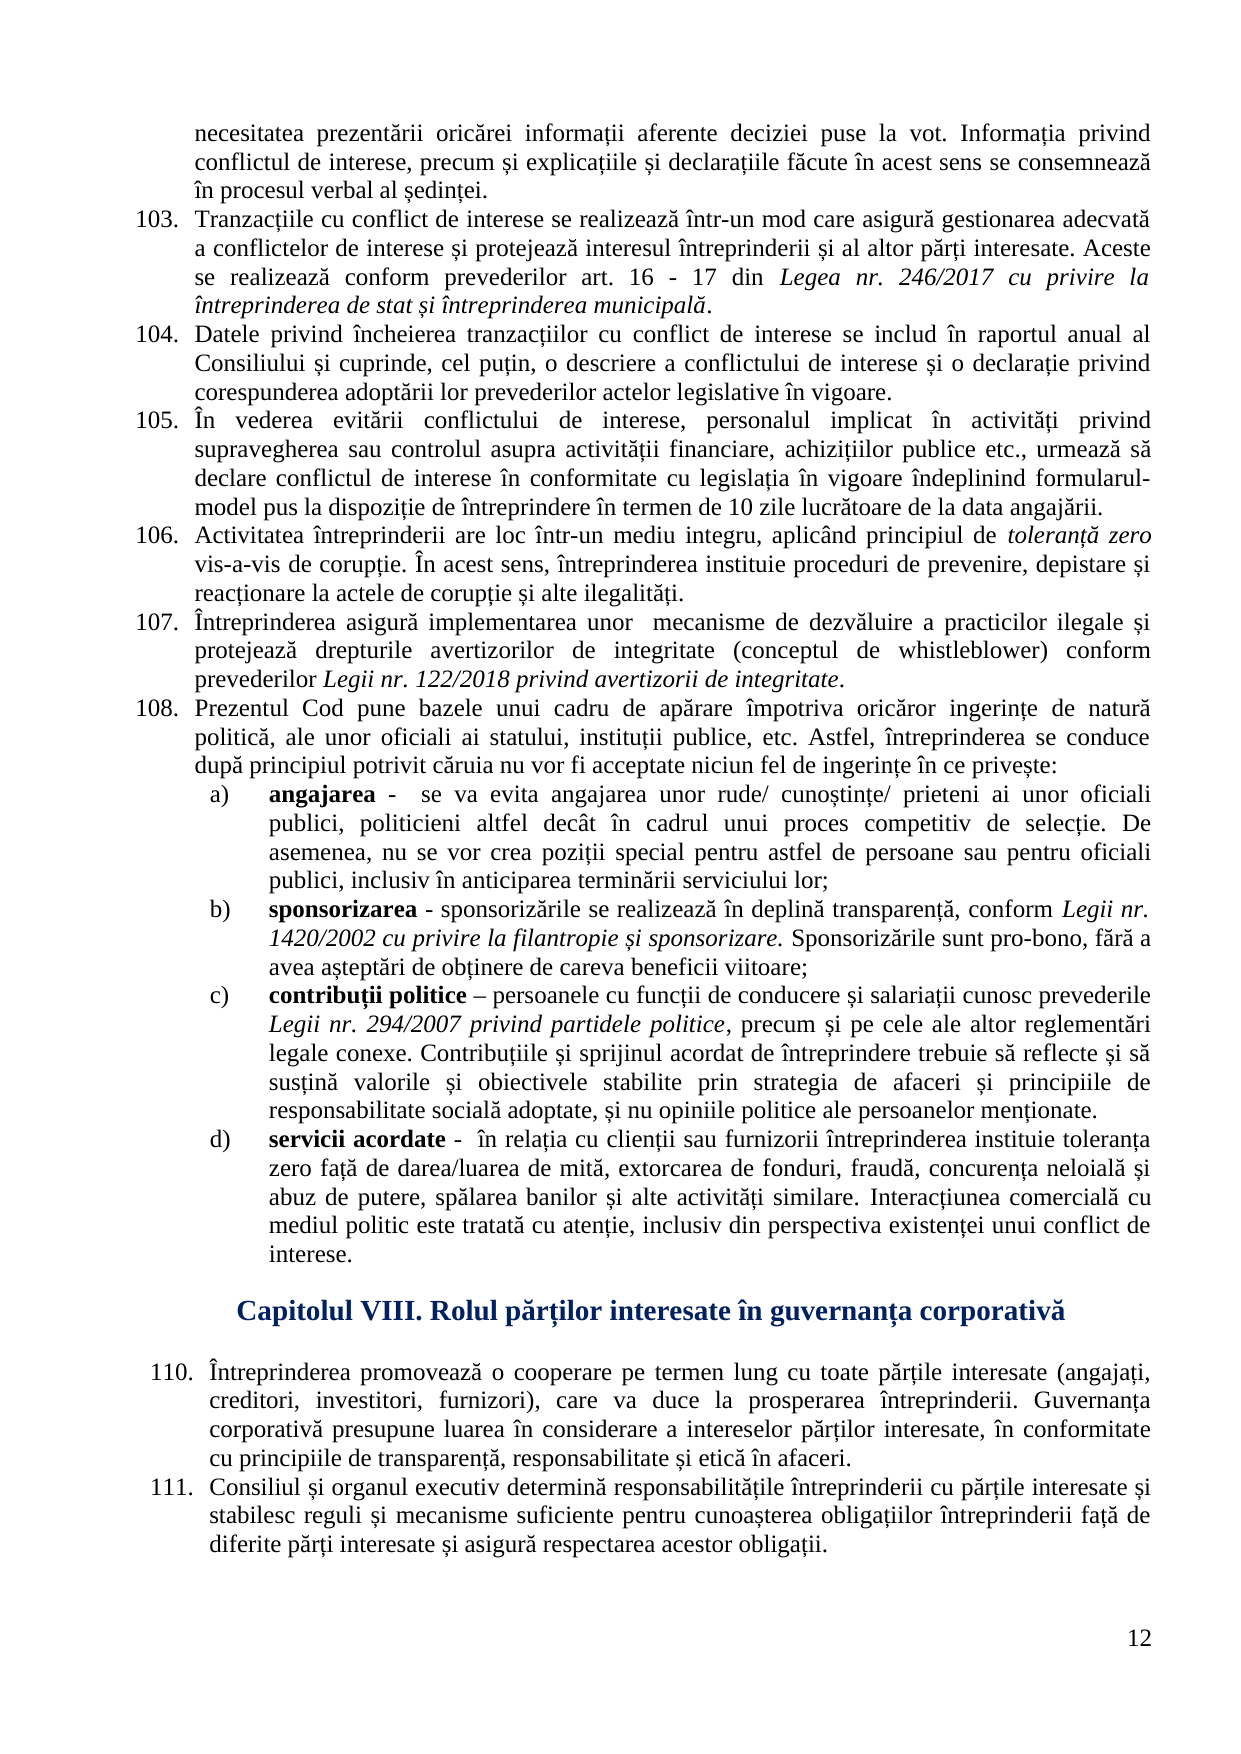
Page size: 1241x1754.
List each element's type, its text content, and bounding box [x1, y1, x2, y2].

list Datele privind încheierea tranzacțiilor cu conflict de interese se includ în raportul anual al Consiliului și cuprinde, cel puțin, o descriere a conflictului de interese și o declarație privind corespunderea adoptării lor prevederilor actelor legislative în vigoare. [135, 319, 1152, 406]
list Consiliul și organul executiv determină responsabilitățile întreprinderii cu părțile interesate și stabilesc reguli și mecanisme suficiente pentru cunoașterea obligațiilor întreprinderii față de diferite părți interesate și asigură respectarea acestor obligații. [150, 1472, 1152, 1558]
list servicii acordate - în relația cu clienții sau furnizorii întreprinderea instituie toleranța zero față de darea/luarea de mită, extorcarea de fonduri, fraudă, concurența neloială și abuz de putere, spălarea banilor și alte activități similare. Interacțiunea comercială cu mediul politic este tratată cu atenție, inclusiv din perspectiva existenței unui conflict de interese. [209, 1124, 1152, 1268]
list contribuții politice – persoanele cu funcții de conducere și salariații cunosc prevederile Legii nr. 294/2007 privind partidele politice, precum și pe cele ale altor reglementări legale conexe. Contribuțiile și sprijinul acordat de întreprindere trebuie să reflecte și să susțină valorile și obiectivele stabilite prin strategia de afaceri și principiile de responsabilitate socială adoptate, și nu opiniile politice ale persoanelor menționate. [209, 981, 1152, 1124]
list angajarea - se va evita angajarea unor rude/ cunoștințe/ prieteni ai unor oficiali publici, politicieni altfel decât în cadrul unui proces competitiv de selecție. De asemenea, nu se vor crea poziții special pentru astfel de persoane sau pentru oficiali publici, inclusiv în anticiparea terminării serviciului lor; [209, 779, 1152, 894]
list Activitatea întreprinderii are loc într-un mediu integru, aplicând principiul de toleranță zero vis-a-vis de corupție. În acest sens, întreprinderea instituie proceduri de prevenire, depistare și reacționare la actele de corupție și alte ilegalități. [135, 521, 1152, 607]
list În vederea evitării conflictului de interese, personalul implicat în activități privind supravegherea sau controlul asupra activității financiare, achizițiilor publice etc., urmează să declare conflictul de interese în conformitate cu legislația în vigoare îndeplinind formularul-model pus la dispoziție de întreprindere în termen de 10 zile lucrătoare de la data angajării. [135, 406, 1152, 521]
list Întreprinderea promovează o cooperare pe termen lung cu toate părțile interesate (angajați, creditori, investitori, furnizori), care va duce la prosperarea întreprinderii. Guvernanța corporativă presupune luarea în considerare a intereselor părților interesate, în conformitate cu principiile de transparență, responsabilitate și etică în afaceri. [150, 1357, 1152, 1472]
list Întreprinderea asigură implementarea unor mecanisme de dezvăluire a practicilor ilegale și protejează drepturile avertizorilor de integritate (conceptul de whistleblower) conform prevederilor Legii nr. 122/2018 privind avertizorii de integritate. [135, 607, 1152, 693]
list sponsorizarea - sponsorizările se realizează în deplină transparență, conform Legii nr. 1420/2002 cu privire la filantropie și sponsorizare. Sponsorizările sunt pro-bono, fără a avea așteptări de obținere de careva beneficii viitoare; [209, 894, 1152, 981]
list Prezentul Cod pune bazele unui cadru de apărare împotriva oricăror ingerințe de natură politică, ale unor oficiali ai statului, instituții publice, etc. Astfel, întreprinderea se conduce după principiul potrivit căruia nu vor fi acceptate niciun fel de ingerințe în ce privește: [135, 693, 1152, 779]
subtitle Capitolul VIII. Rolul părților interesate în guvernanța corporativă [150, 1293, 1152, 1327]
list Tranzacțiile cu conflict de interese se realizează într-un mod care asigură gestionarea adecvată a conflictelor de interese și protejează interesul întreprinderii și al altor părți interesate. Aceste se realizează conform prevederilor art. 16 - 17 din Legea nr. 246/2017 cu privire la întreprinderea de stat și întreprinderea municipală. [135, 204, 1152, 319]
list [135, 118, 1152, 204]
